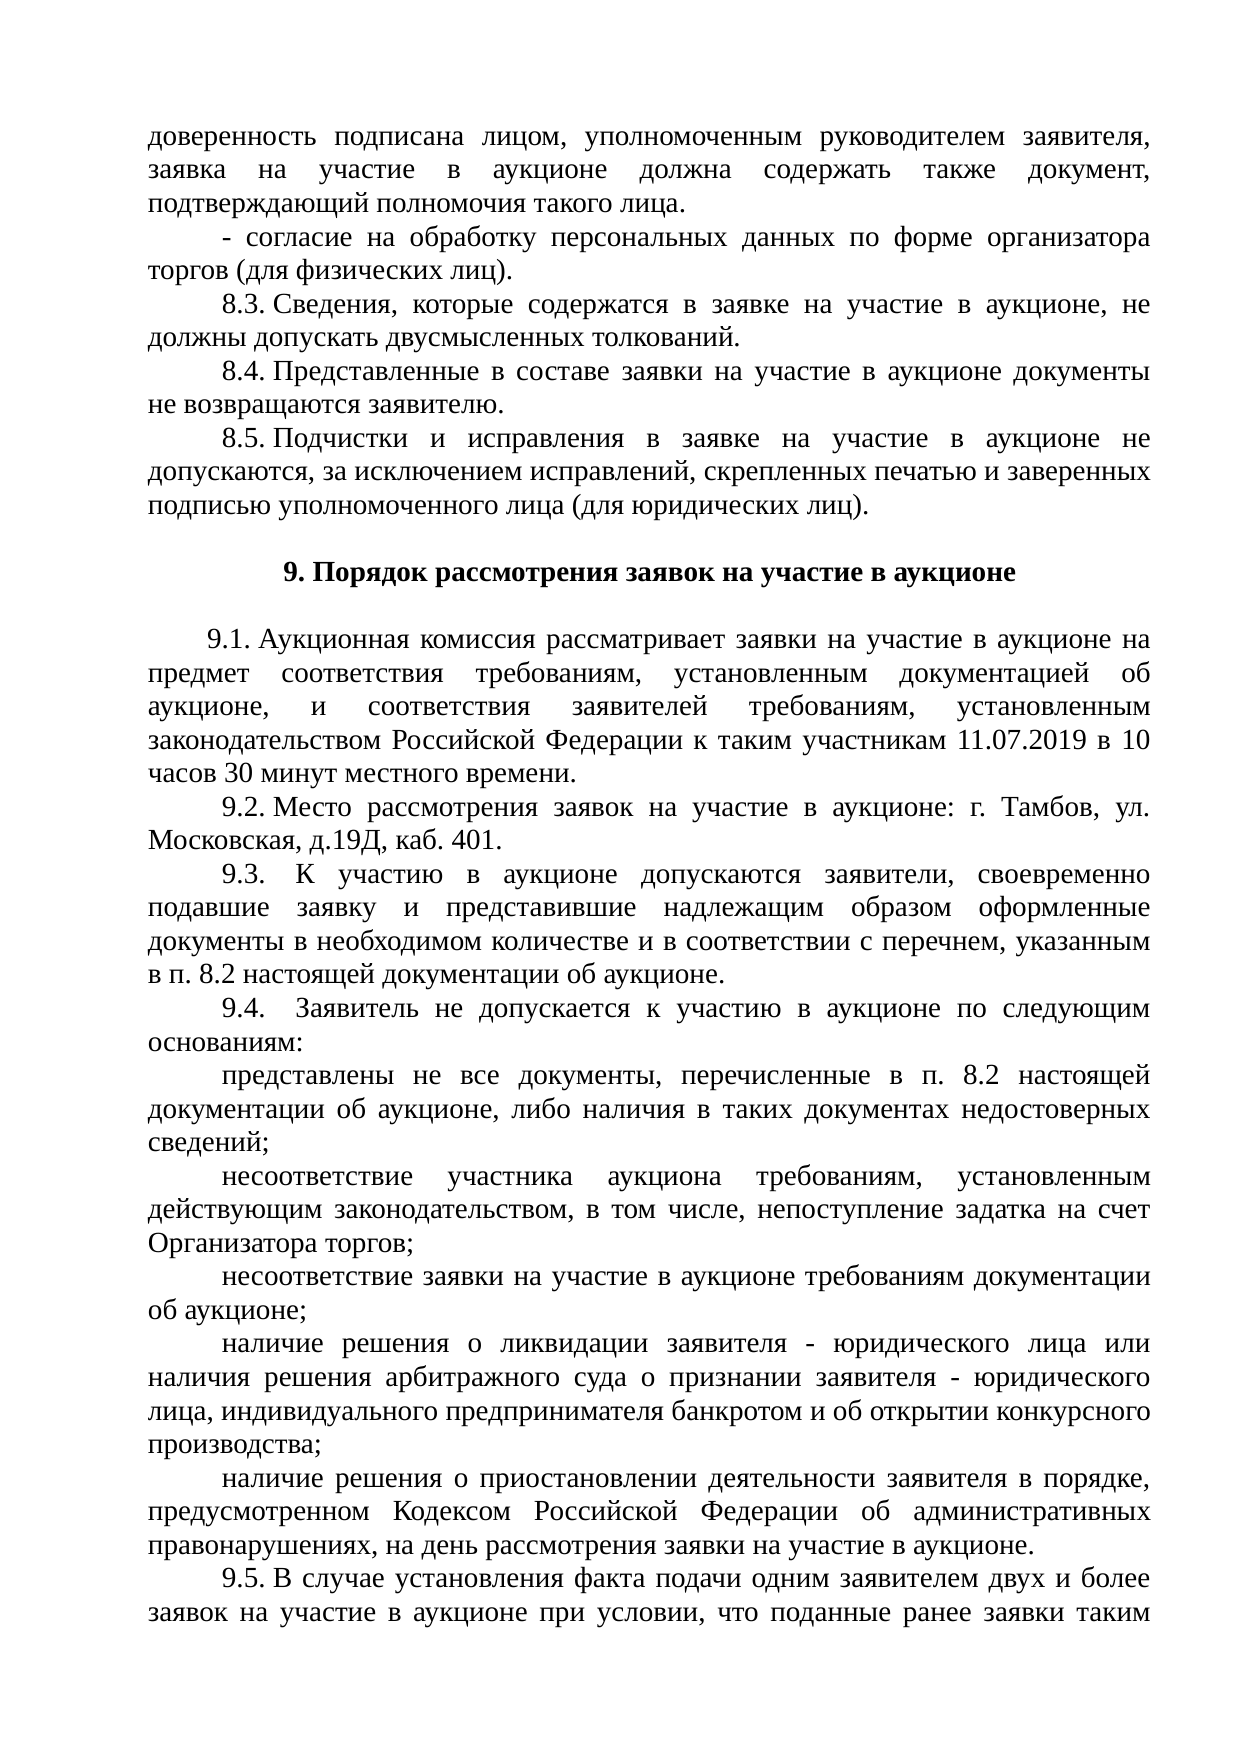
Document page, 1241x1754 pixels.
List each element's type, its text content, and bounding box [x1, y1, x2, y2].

text 9.1. Аукционная комиссия рассматривает заявки на участие в аукционе на предмет соответствия требованиям, установленным документацией об аукционе, и соответствия заявителей требованиям, установленным законодательством Российской Федерации к таким участникам 11.07.2019 в 10 часов 30 минут местного времени. [148, 621, 1152, 789]
text 8.3. Сведения, которые содержатся в заявке на участие в аукционе, не должны допускать двусмысленных толкований. [148, 286, 1152, 353]
text 9.4. Заявитель не допускается к участию в аукционе по следующим основаниям: [148, 990, 1152, 1057]
text несоответствие заявки на участие в аукционе требованиям документации об аукционе; [148, 1258, 1152, 1326]
text 9.3. К участию в аукционе допускаются заявители, своевременно подавшие заявку и представившие надлежащим образом оформленные документы в необходимом количестве и в соответствии с перечнем, указанным в п. 8.2 настоящей документации об аукционе. [148, 856, 1152, 990]
text 9.2. Место рассмотрения заявок на участие в аукционе: г. Тамбов, ул. Московская, д.19Д, каб. 401. [148, 789, 1152, 856]
text 8.4. Представленные в составе заявки на участие в аукционе документы не возвращаются заявителю. [148, 353, 1152, 420]
text - согласие на обработку персональных данных по форме организатора торгов (для физических лиц). [148, 219, 1152, 286]
text 9. Порядок рассмотрения заявок на участие в аукционе [148, 554, 1152, 588]
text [148, 1560, 1152, 1627]
text наличие решения о приостановлении деятельности заявителя в порядке, предусмотренном Кодексом Российской Федерации об административных правонарушениях, на день рассмотрения заявки на участие в аукционе. [148, 1460, 1152, 1560]
text несоответствие участника аукциона требованиям, установленным действующим законодательством, в том числе, непоступление задатка на счет Организатора торгов; [148, 1158, 1152, 1258]
text наличие решения о ликвидации заявителя - юридического лица или наличия решения арбитражного суда о признании заявителя - юридического лица, индивидуального предпринимателя банкротом и об открытии конкурсного производства; [148, 1326, 1152, 1460]
text 8.5. Подчистки и исправления в заявке на участие в аукционе не допускаются, за исключением исправлений, скрепленных печатью и заверенных подписью уполномоченного лица (для юридических лиц). [148, 420, 1152, 521]
text представлены не все документы, перечисленные в п. 8.2 настоящей документации об аукционе, либо наличия в таких документах недостоверных сведений; [148, 1057, 1152, 1158]
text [148, 118, 1152, 219]
